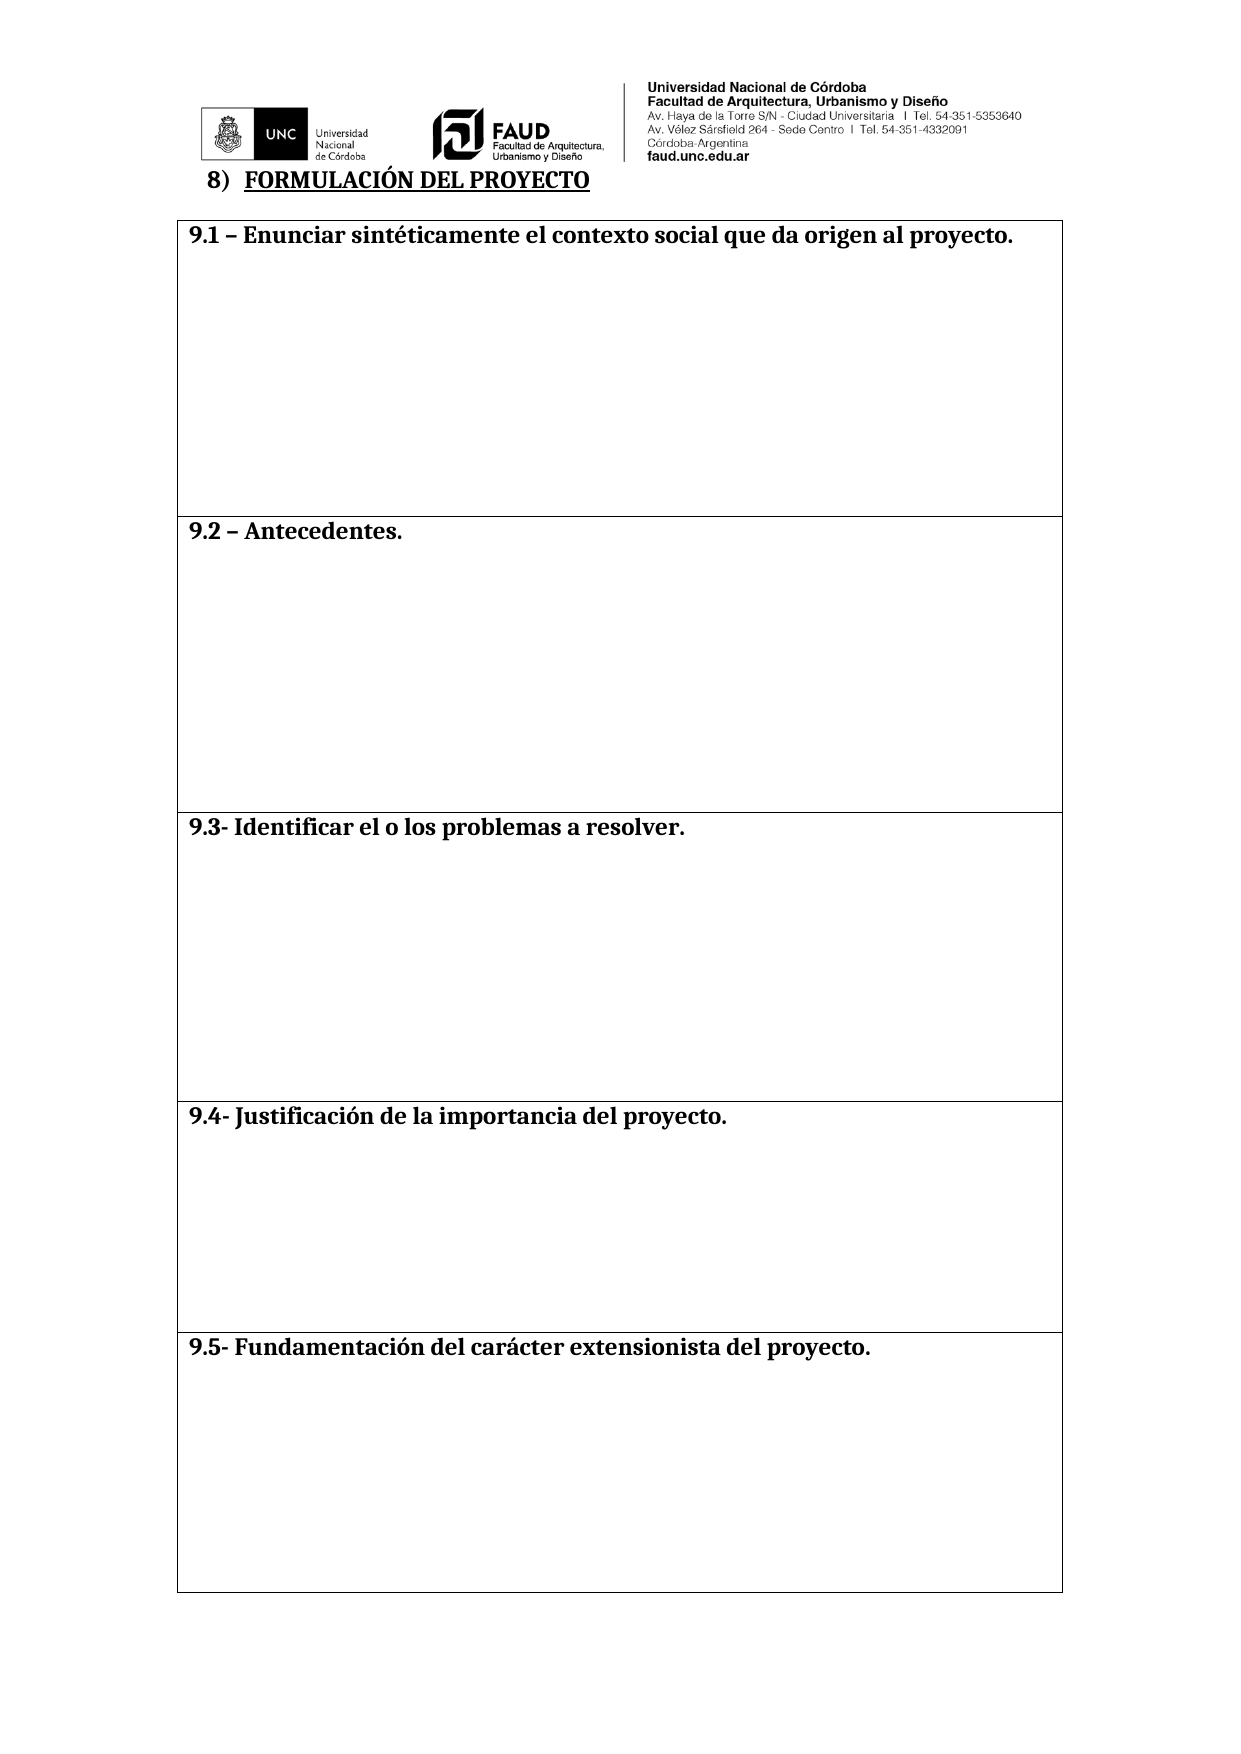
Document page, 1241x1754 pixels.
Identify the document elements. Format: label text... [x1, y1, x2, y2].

table_header 9.1 – Enunciar sintéticamente el contexto social que da origen al proyecto. [178, 221, 1062, 516]
table_cell 9.2 – Antecedentes. [178, 517, 1062, 812]
table_cell 9.5- Fundamentación del carácter extensionista del proyecto. [178, 1333, 1062, 1592]
picture [177, 73, 1047, 166]
table_cell 9.3- Identificar el o los problemas a resolver. [178, 813, 1062, 1101]
table_cell 9.4- Justificación de la importancia del proyecto. [178, 1102, 1062, 1332]
list FORMULACIÓN DEL PROYECTO [207, 166, 1063, 194]
